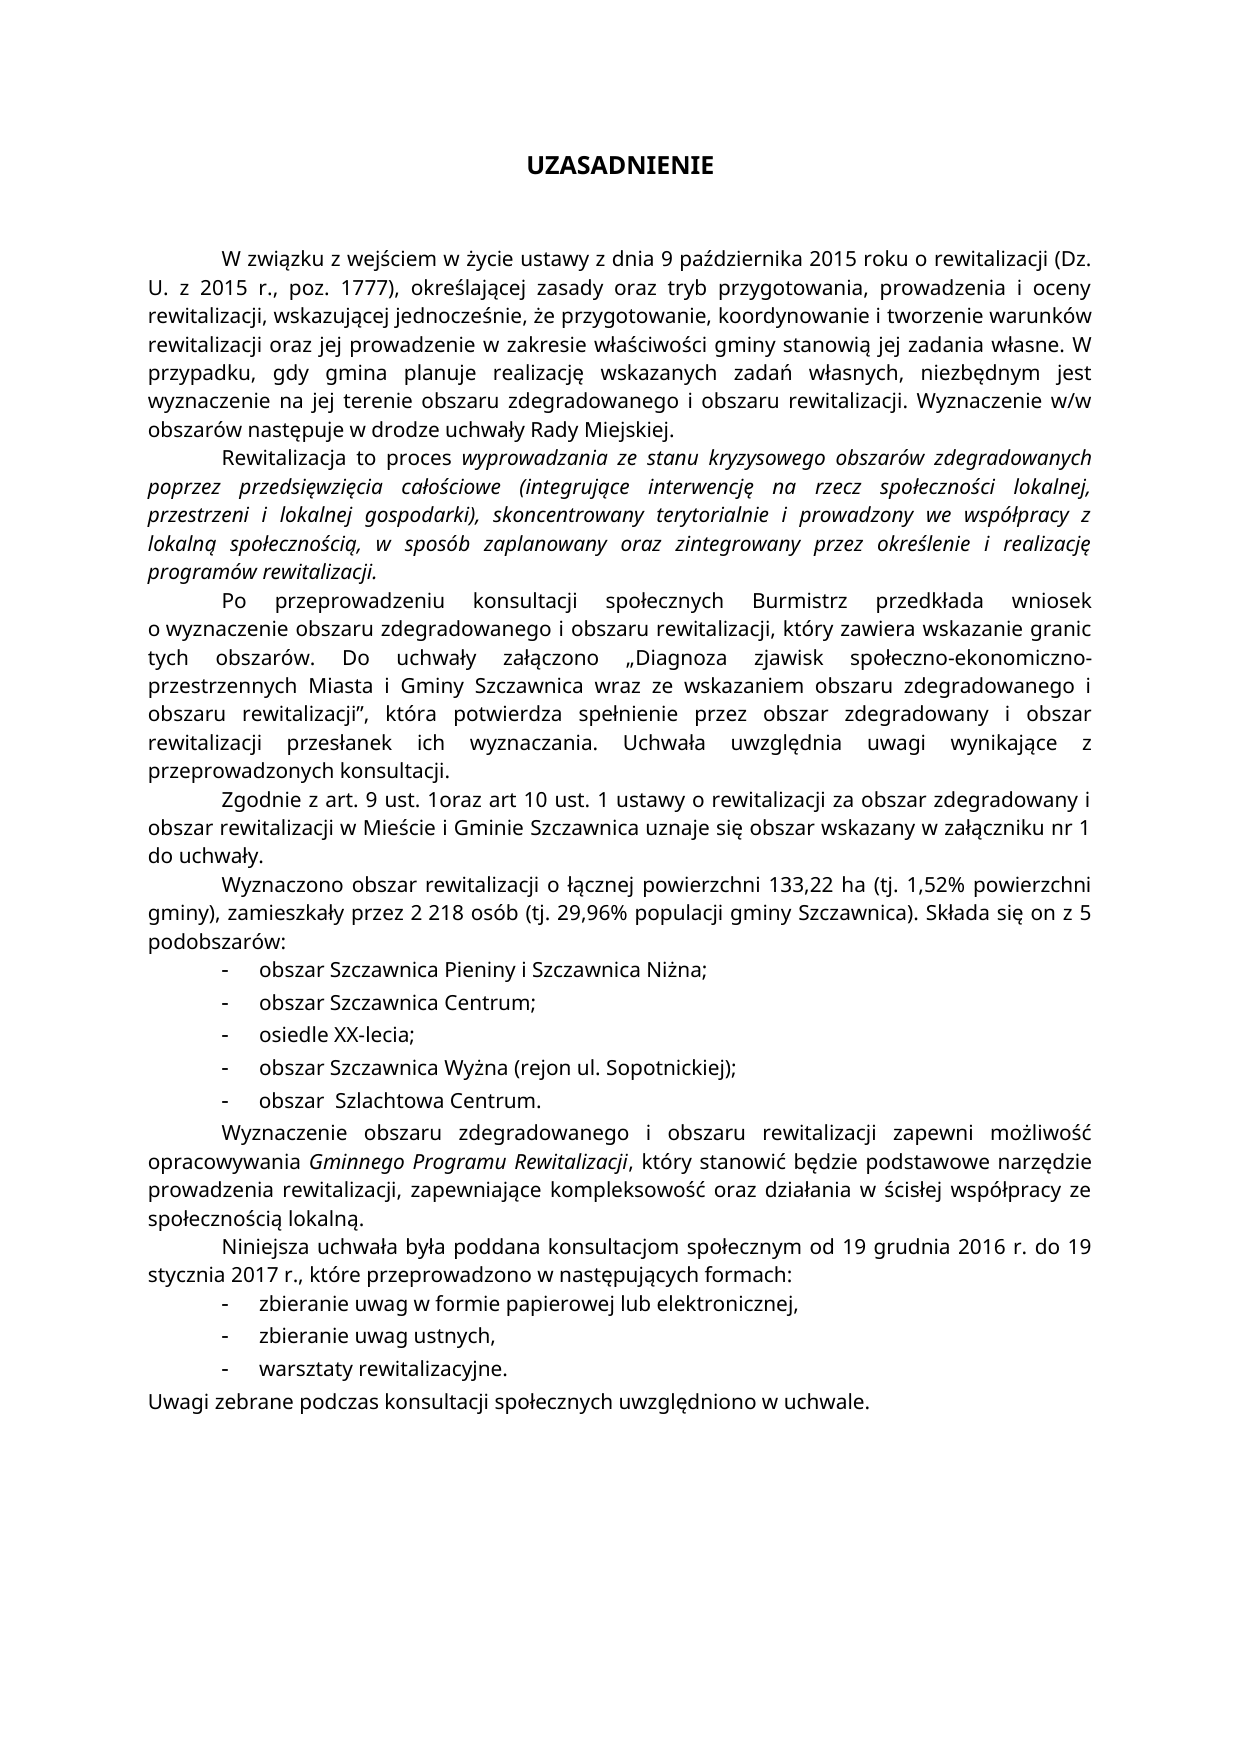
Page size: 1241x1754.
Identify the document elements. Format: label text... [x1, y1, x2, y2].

text UZASADNIENIE [148, 148, 1093, 182]
list osiedle XX-lecia; [221, 1021, 1093, 1049]
list zbieranie uwag ustnych, [221, 1322, 1093, 1350]
text W związku z wejściem w życie ustawy z dnia 9 października 2015 roku o rewitalizacji (Dz. U. z 2015 r., poz. 1777), określającej zasady oraz tryb przygotowania, prowadzenia i oceny rewitalizacji, wskazującej jednocześnie, że przygotowanie, koordynowanie i tworzenie warunków rewitalizacji oraz jej prowadzenie w zakresie właściwości gminy stanowią jej zadania własne. W przypadku, gdy gmina planuje realizację wskazanych zadań własnych, niezbędnym jest wyznaczenie na jej terenie obszaru zdegradowanego i obszaru rewitalizacji. Wyznaczenie w/w obszarów następuje w drodze uchwały Rady Miejskiej. [148, 244, 1093, 443]
text Rewitalizacja to proces wyprowadzania ze stanu kryzysowego obszarów zdegradowanych poprzez przedsięwzięcia całościowe (integrujące interwencję na rzecz społeczności lokalnej, przestrzeni i lokalnej gospodarki), skoncentrowany terytorialnie i prowadzony we współpracy z lokalną społecznością, w sposób zaplanowany oraz zintegrowany przez określenie i realizację programów rewitalizacji. [148, 443, 1093, 586]
text Zgodnie z art. 9 ust. 1oraz art 10 ust. 1 ustawy o rewitalizacji za obszar zdegradowany i obszar rewitalizacji w Mieście i Gminie Szczawnica uznaje się obszar wskazany w załączniku nr 1 do uchwały. [148, 785, 1093, 870]
text Wyznaczono obszar rewitalizacji o łącznej powierzchni 133,22 ha (tj. 1,52% powierzchni gminy), zamieszkały przez 2 218 osób (tj. 29,96% populacji gminy Szczawnica). Składa się on z 5 podobszarów: [148, 870, 1093, 955]
list obszar Szczawnica Pieniny i Szczawnica Niżna; [221, 955, 1093, 984]
list warsztaty rewitalizacyjne. [221, 1354, 1093, 1383]
text Uwagi zebrane podczas konsultacji społecznych uwzględniono w uchwale. [148, 1387, 1093, 1415]
list obszar Szczawnica Centrum; [221, 988, 1093, 1016]
list zbieranie uwag w formie papierowej lub elektronicznej, [221, 1289, 1093, 1317]
list obszar Szlachtowa Centrum. [221, 1086, 1093, 1114]
text Po przeprowadzeniu konsultacji społecznych Burmistrz przedkłada wniosek o wyznaczenie obszaru zdegradowanego i obszaru rewitalizacji, który zawiera wskazanie granic tych obszarów. Do uchwały załączono „Diagnoza zjawisk społeczno-ekonomiczno-przestrzennych Miasta i Gminy Szczawnica wraz ze wskazaniem obszaru zdegradowanego i obszaru rewitalizacji”, która potwierdza spełnienie przez obszar zdegradowany i obszar rewitalizacji przesłanek ich wyznaczania. Uchwała uwzględnia uwagi wynikające z przeprowadzonych konsultacji. [148, 586, 1093, 785]
text Niniejsza uchwała była poddana konsultacjom społecznym od 19 grudnia 2016 r. do 19 stycznia 2017 r., które przeprowadzono w następujących formach: [148, 1232, 1093, 1289]
text Wyznaczenie obszaru zdegradowanego i obszaru rewitalizacji zapewni możliwość opracowywania Gminnego Programu Rewitalizacji, który stanowić będzie podstawowe narzędzie prowadzenia rewitalizacji, zapewniające kompleksowość oraz działania w ścisłej współpracy ze społecznością lokalną. [148, 1118, 1093, 1232]
list obszar Szczawnica Wyżna (rejon ul. Sopotnickiej); [221, 1053, 1093, 1082]
